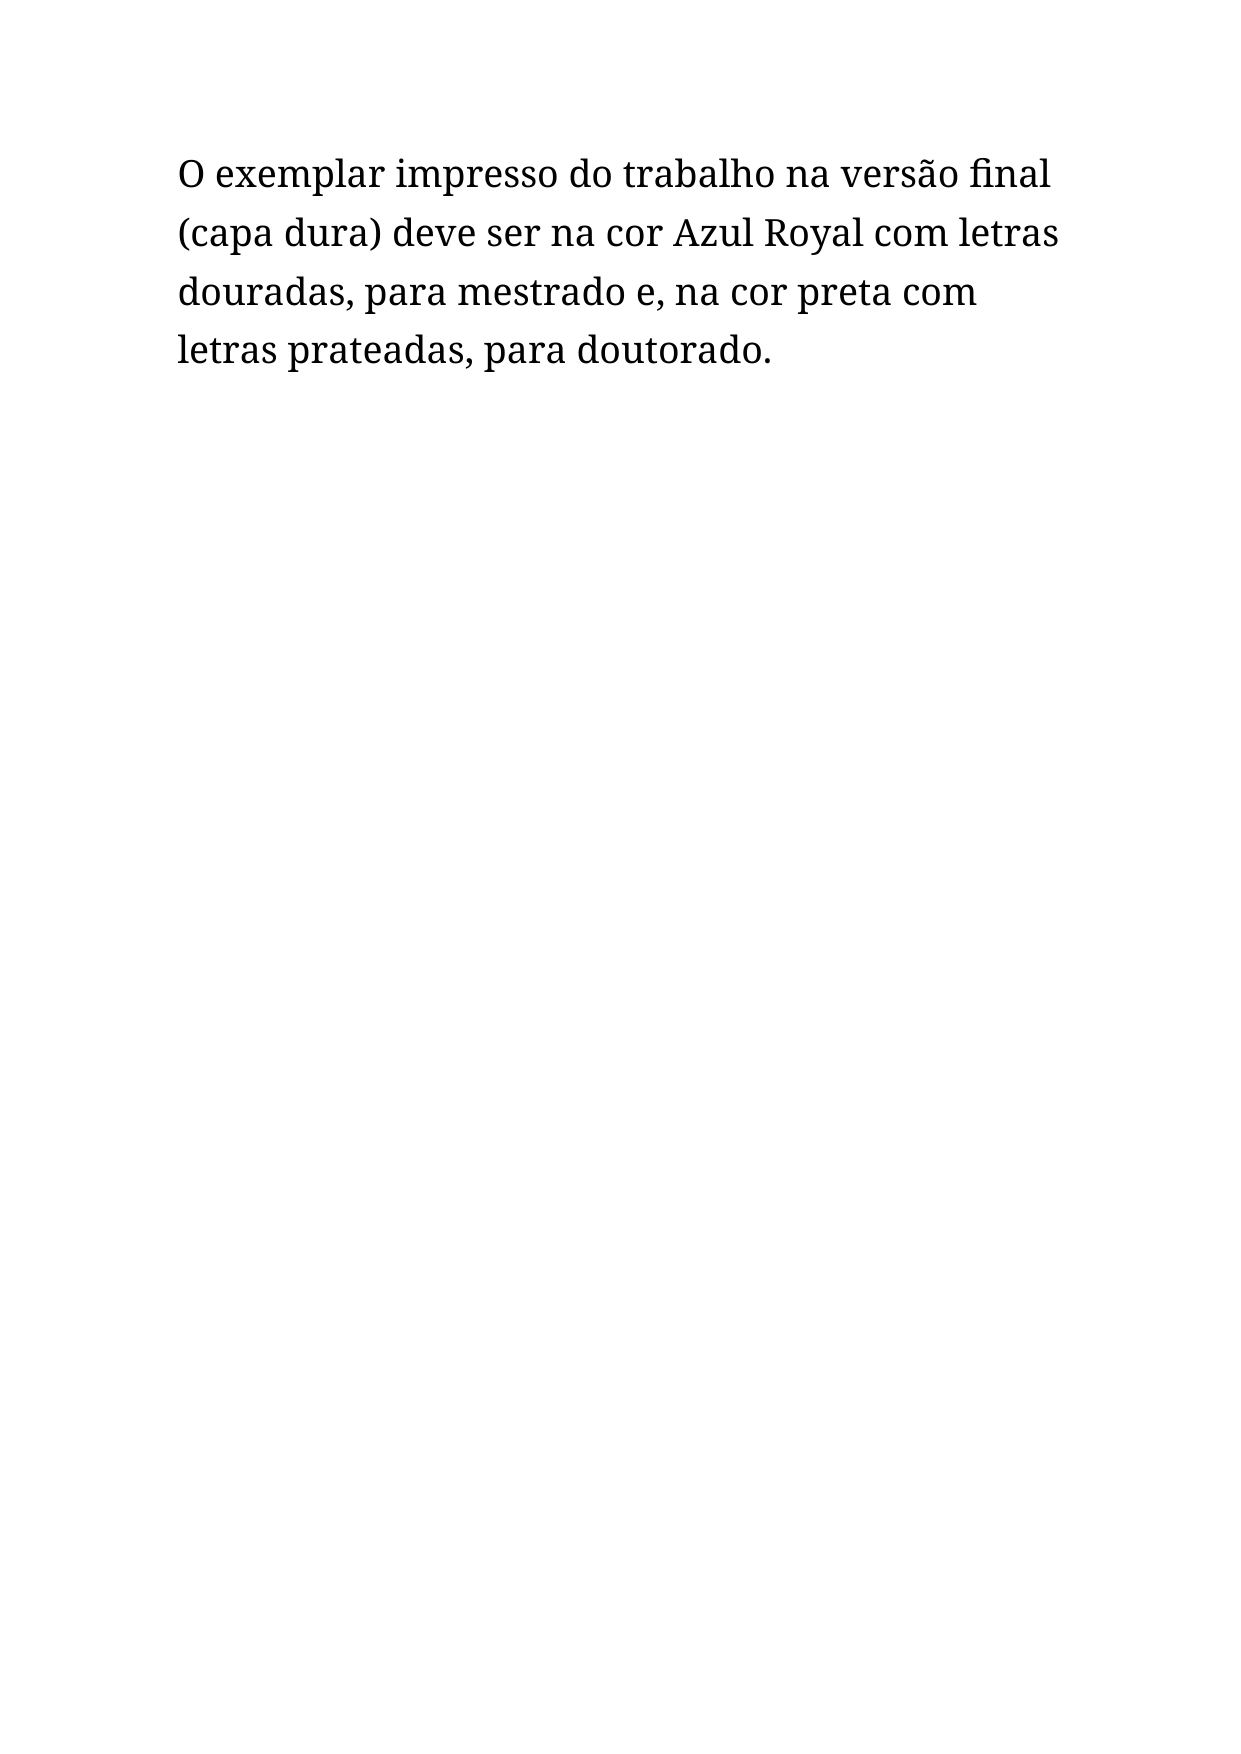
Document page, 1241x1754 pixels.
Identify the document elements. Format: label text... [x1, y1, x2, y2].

text O exemplar impresso do trabalho na versão final (capa dura) deve ser na cor Azul Royal com letras douradas, para mestrado e, na cor preta com letras prateadas, para doutorado. [177, 148, 1063, 374]
